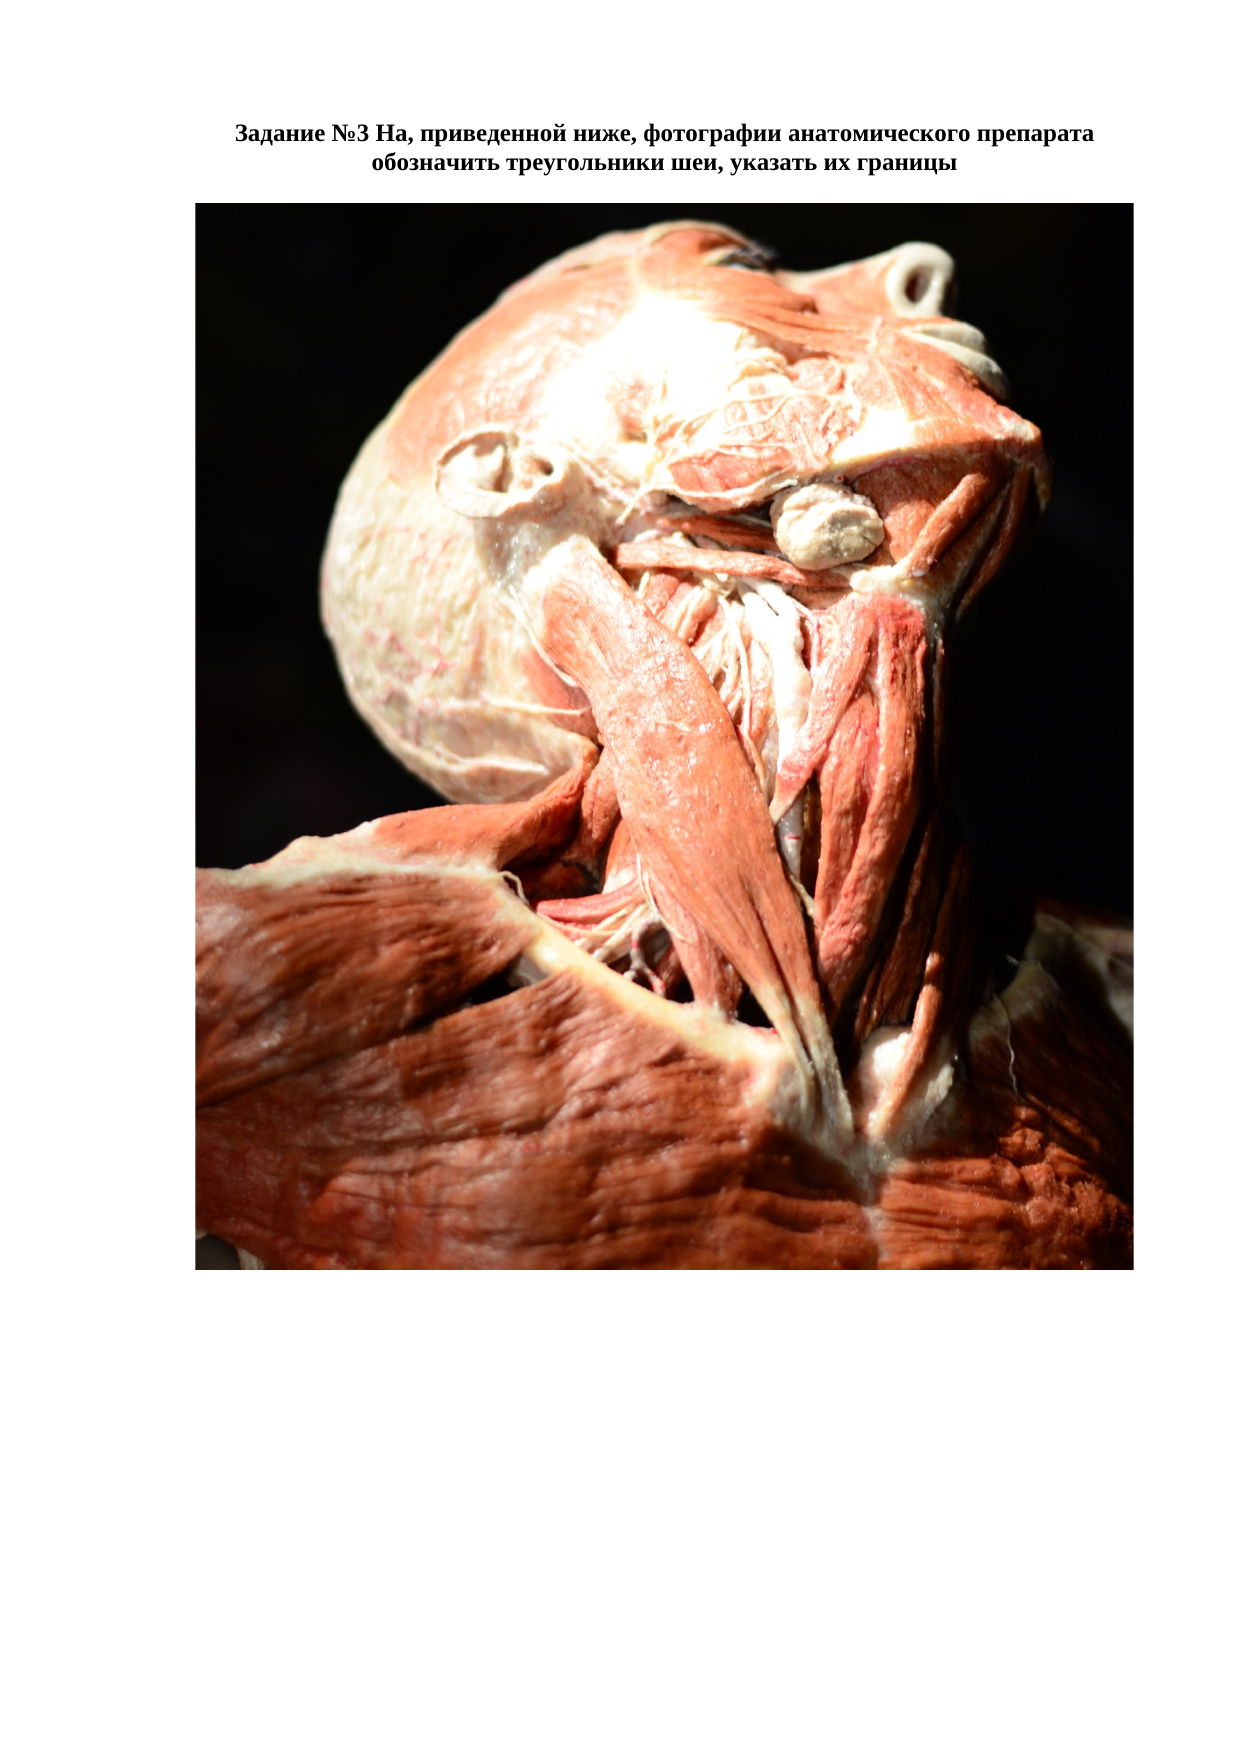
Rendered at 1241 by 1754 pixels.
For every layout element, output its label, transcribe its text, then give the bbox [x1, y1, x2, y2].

picture [195, 203, 1134, 1270]
text Задание №3 На, приведенной ниже, фотографии анатомического препарата обозначить треугольники шеи, указать их границы [177, 118, 1152, 176]
